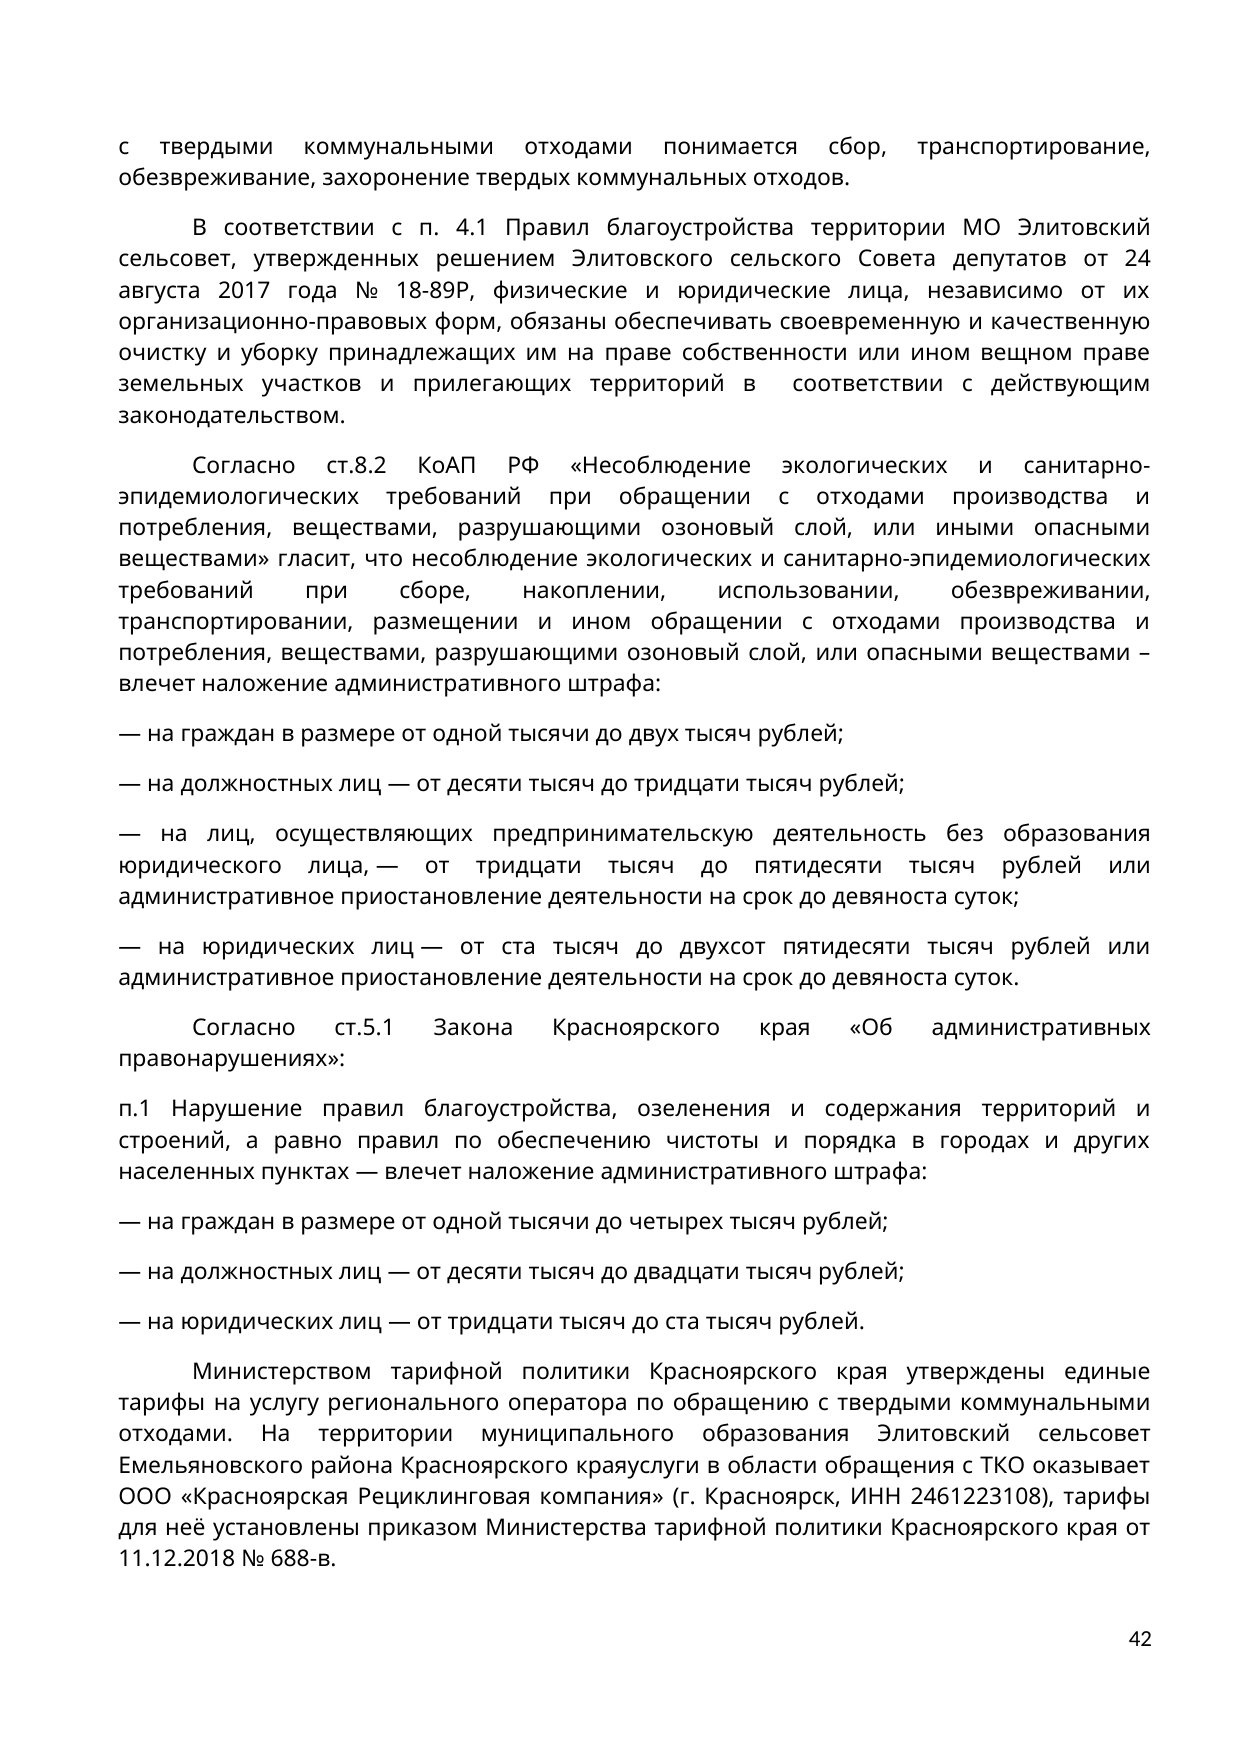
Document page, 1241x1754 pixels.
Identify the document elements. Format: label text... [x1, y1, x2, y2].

text п.1 Нарушение правил благоустройства, озеленения и содержания территорий и строений, а равно правил по обеспечению чистоты и порядка в городах и других населенных пунктах — влечет наложение административного штрафа: [118, 1092, 1152, 1186]
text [118, 130, 1152, 192]
text — на юридических лиц — от тридцати тысяч до ста тысяч рублей. [118, 1305, 1152, 1336]
text — на должностных лиц — от десяти тысяч до двадцати тысяч рублей; [118, 1255, 1152, 1286]
text — на юридических лиц — от ста тысяч до двухсот пятидесяти тысяч рублей или административное приостановление деятельности на срок до девяноста суток. [118, 930, 1152, 992]
text Министерством тарифной политики Красноярского края утверждены единые тарифы на услугу регионального оператора по обращению с твердыми коммунальными отходами. На территории муниципального образования Элитовский сельсовет Емельяновского района Красноярского краяуслуги в области обращения с ТКО оказывает ООО «Красноярская Рециклинговая компания» (г. Красноярск, ИНН 2461223108), тарифы для неё установлены приказом Министерства тарифной политики Красноярского края от 11.12.2018 № 688-в. [118, 1355, 1152, 1574]
text — на граждан в размере от одной тысячи до двух тысяч рублей; [118, 717, 1152, 749]
text Согласно ст.5.1 Закона Красноярского края «Об административных правонарушениях»: [118, 1011, 1152, 1074]
text — на граждан в размере от одной тысячи до четырех тысяч рублей; [118, 1205, 1152, 1236]
text Согласно ст.8.2 КоАП РФ «Несоблюдение экологических и санитарно-эпидемиологических требований при обращении с отходами производства и потребления, веществами, разрушающими озоновый слой, или иными опасными веществами» гласит, что несоблюдение экологических и санитарно-эпидемиологических требований при сборе, накоплении, использовании, обезвреживании, транспортировании, размещении и ином обращении с отходами производства и потребления, веществами, разрушающими озоновый слой, или опасными веществами – влечет наложение административного штрафа: [118, 449, 1152, 699]
text В соответствии с п. 4.1 Правил благоустройства территории МО Элитовский сельсовет, утвержденных решением Элитовского сельского Совета депутатов от 24 августа 2017 года № 18-89Р, физические и юридические лица, независимо от их организационно-правовых форм, обязаны обеспечивать своевременную и качественную очистку и уборку принадлежащих им на праве собственности или ином вещном праве земельных участков и прилегающих территорий в соответствии с действующим законодательством. [118, 211, 1152, 430]
text — на должностных лиц — от десяти тысяч до тридцати тысяч рублей; [118, 767, 1152, 799]
text — на лиц, осуществляющих предпринимательскую деятельность без образования юридического лица, — от тридцати тысяч до пятидесяти тысяч рублей или административное приостановление деятельности на срок до девяноста суток; [118, 817, 1152, 911]
